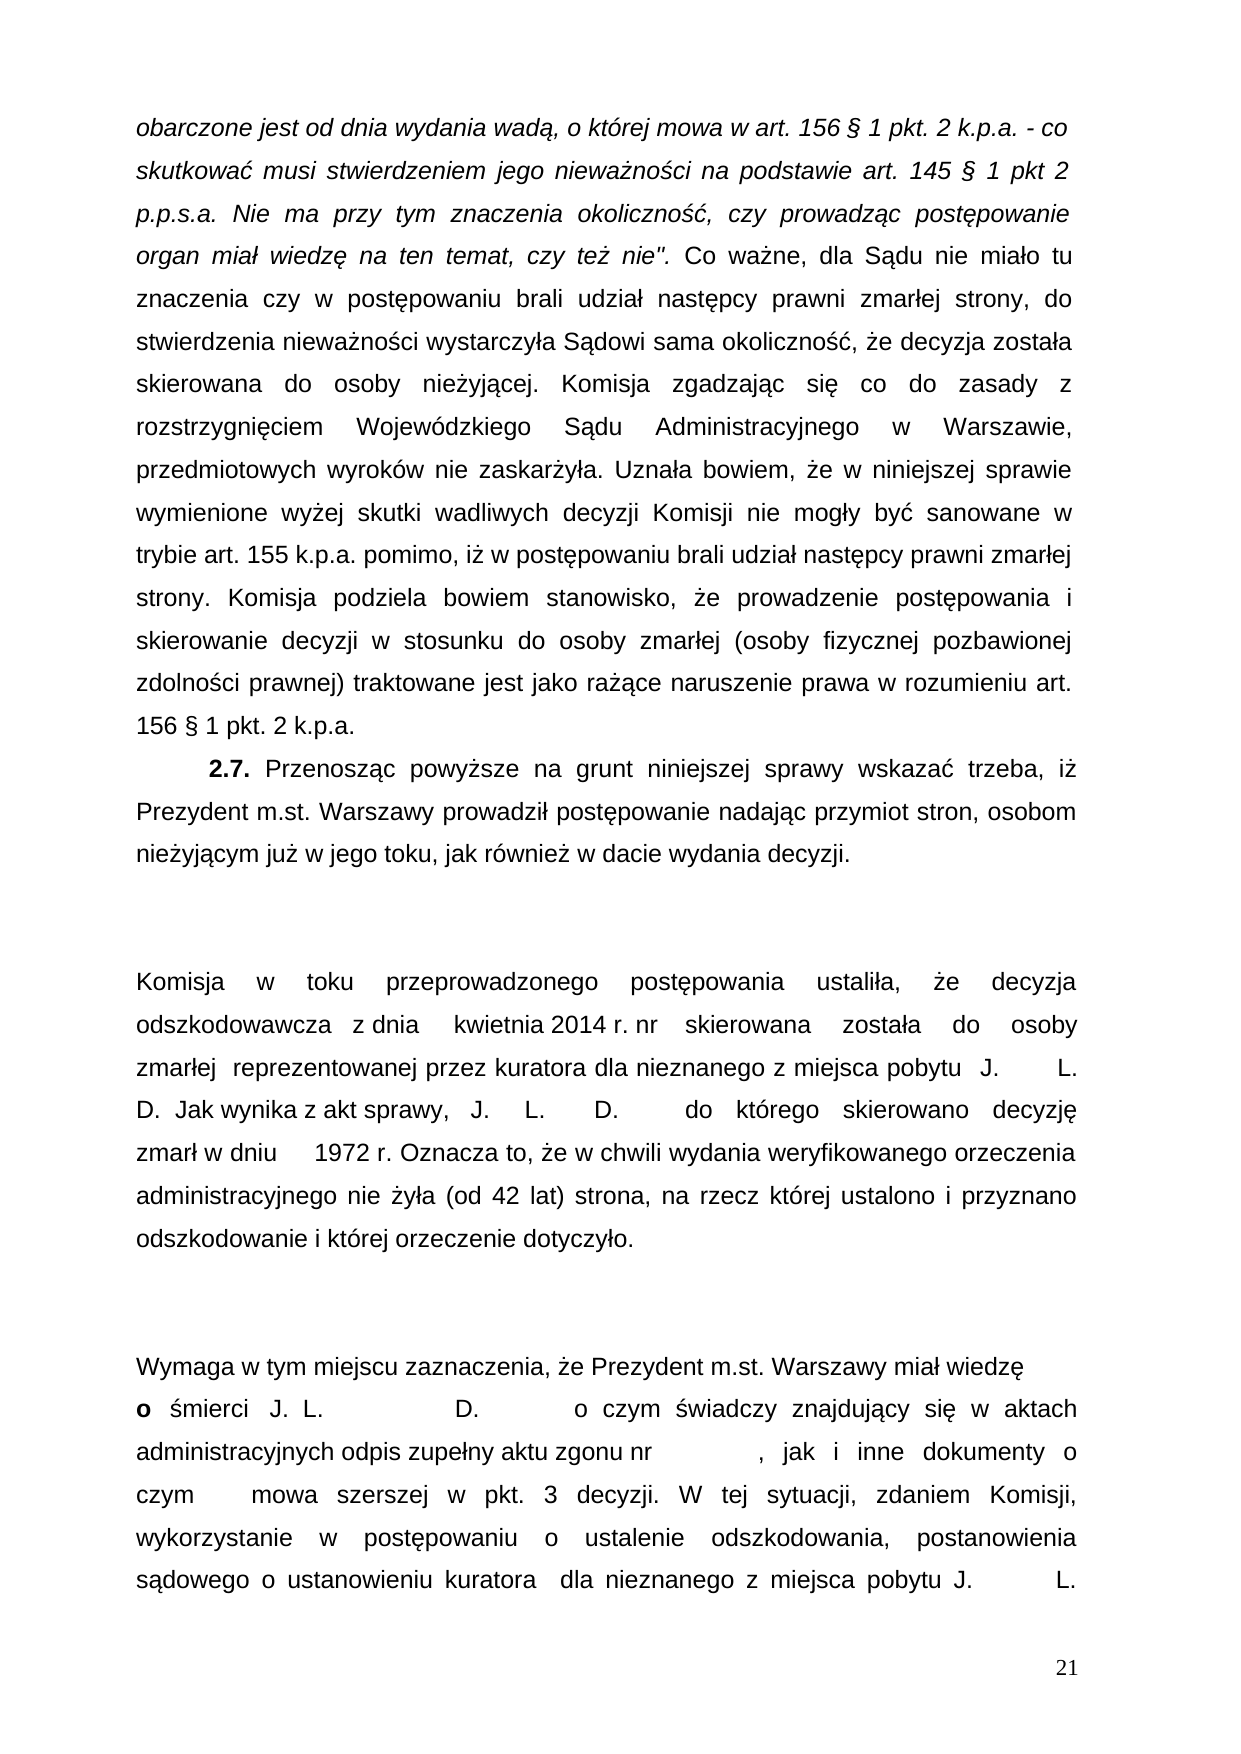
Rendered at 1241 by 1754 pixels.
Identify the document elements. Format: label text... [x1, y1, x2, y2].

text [136, 102, 1073, 743]
text Wymaga w tym miejscu zaznaczenia, że Prezydent m.st. Warszawy miał wiedzę [136, 1341, 1076, 1384]
text 2.7. Przenosząc powyższe na grunt niniejszej sprawy wskazać trzeba, iż Prezydent m.st. Warszawy prowadził postępowanie nadając przymiot stron, osobom nieżyjącym już w jego toku, jak również w dacie wydania decyzji. [136, 743, 1078, 871]
text Komisja w toku przeprowadzonego postępowania ustaliła, że decyzja odszkodowawcza z dnia kwietnia 2014 r. nr skierowana została do osoby zmarłej reprezentowanej przez kuratora dla nieznanego z miejsca pobytu J. L. D. Jak wynika z akt sprawy, J. L. D. do którego skierowano decyzję zmarł w dniu 1972 r. Oznacza to, że w chwili wydania weryfikowanego orzeczenia administracyjnego nie żyła (od 42 lat) strona, na rzecz której ustalono i przyznano odszkodowanie i której orzeczenie dotyczyło. [136, 957, 1078, 1256]
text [136, 1384, 1078, 1597]
